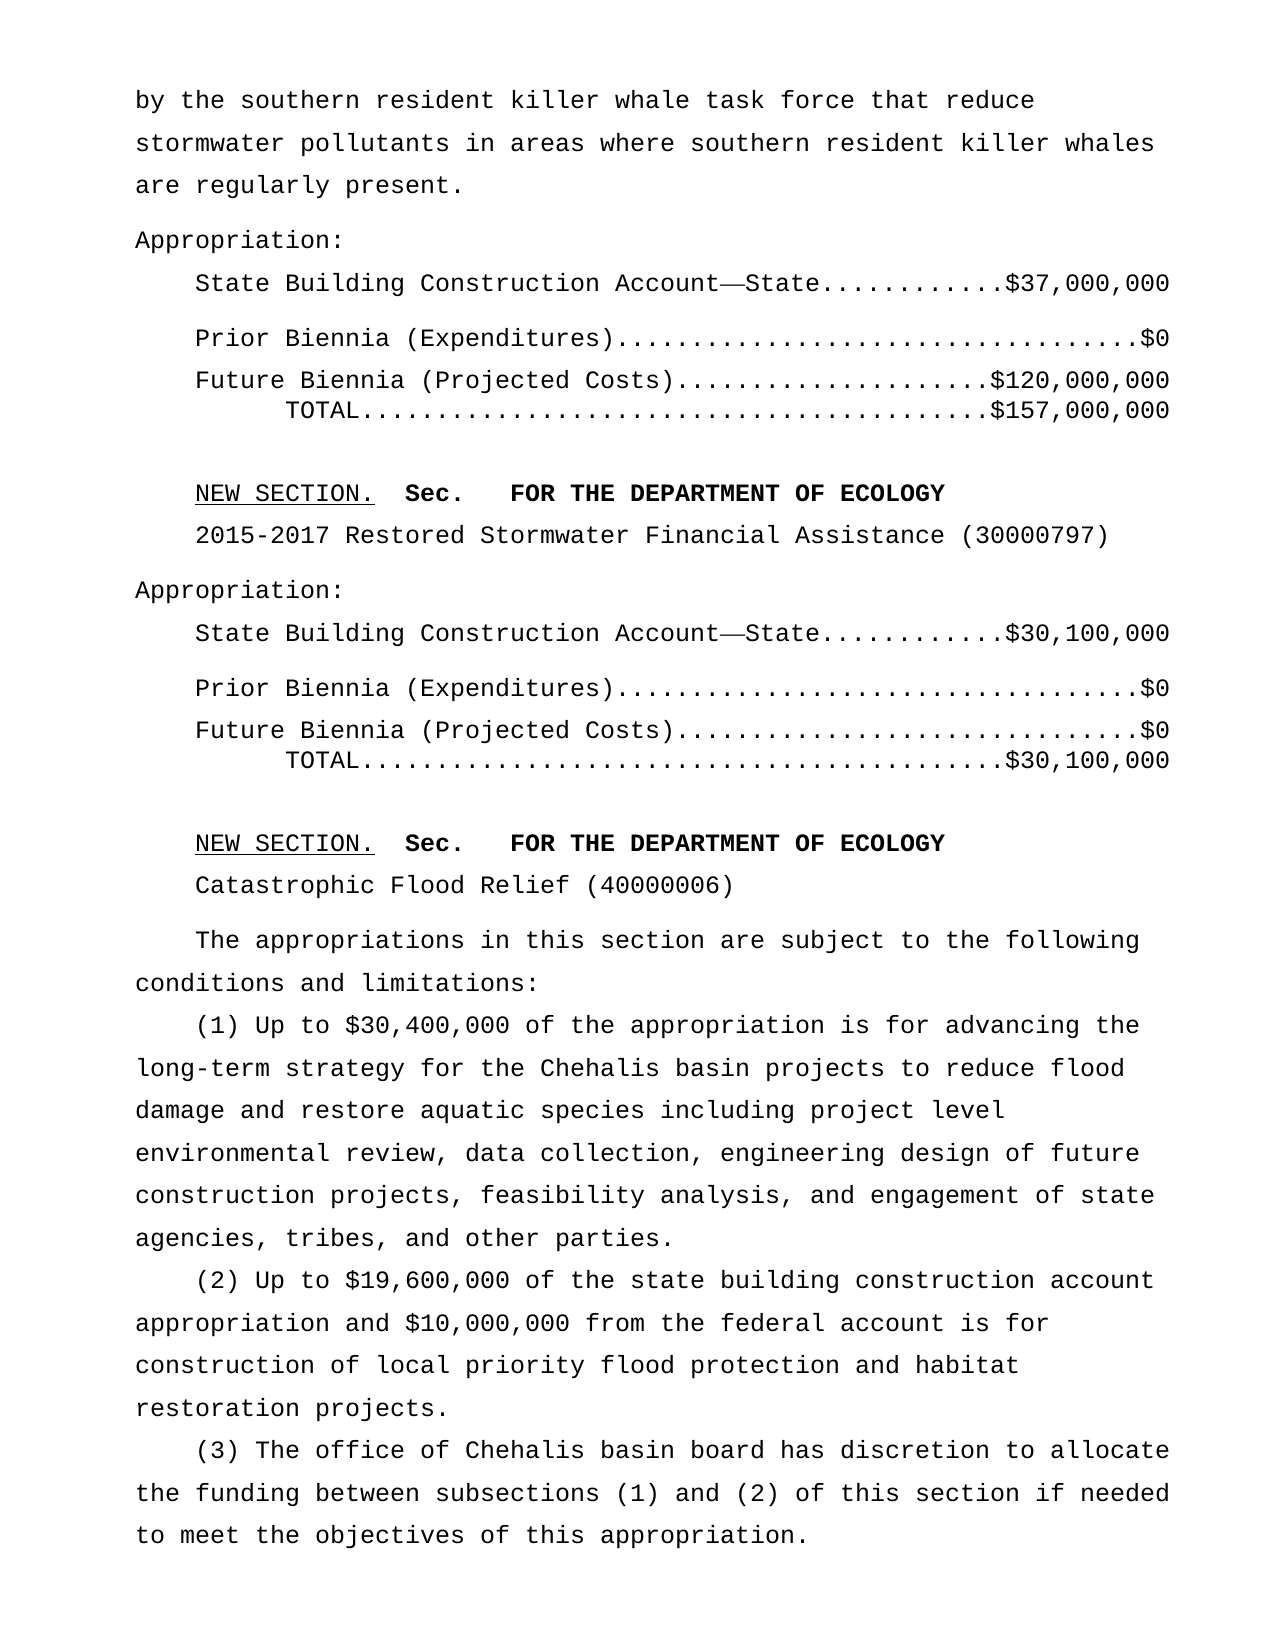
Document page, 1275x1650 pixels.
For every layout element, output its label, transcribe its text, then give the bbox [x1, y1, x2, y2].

text State Building Construction Account—State $30,100,000 [135, 607, 1170, 650]
text (3) The office of Chehalis basin board has discretion to allocate the funding between subsections (1) and (2) of this section if needed to meet the objectives of this appropriation. [135, 1425, 1170, 1552]
text TOTAL $157,000,000 [135, 397, 1170, 426]
text NEW SECTION. Sec. FOR THE DEPARTMENT OF ECOLOGY [135, 467, 1170, 510]
text Appropriation: [135, 565, 1170, 607]
text (1) Up to $30,400,000 of the appropriation is for advancing the long-term strategy for the Chehalis basin projects to reduce flood damage and restore aquatic species including project level environmental review, data collection, engineering design of future construction projects, feasibility analysis, and engagement of state agencies, tribes, and other parties. [135, 1000, 1170, 1255]
text The appropriations in this section are subject to the following conditions and limitations: [135, 915, 1170, 1000]
text (2) Up to $19,600,000 of the state building construction account appropriation and $10,000,000 from the federal account is for construction of local priority flood protection and habitat restoration projects. [135, 1255, 1170, 1425]
text TOTAL $30,100,000 [135, 747, 1170, 776]
text 2015-2017 Restored Stormwater Financial Assistance (30000797) [135, 510, 1170, 552]
text Appropriation: [135, 215, 1170, 257]
text Future Biennia (Projected Costs) $0 [135, 705, 1170, 747]
text Future Biennia (Projected Costs) $120,000,000 [135, 355, 1170, 397]
text Catastrophic Flood Relief (40000006) [135, 860, 1170, 902]
text Prior Biennia (Expenditures) $0 [135, 312, 1170, 355]
text Prior Biennia (Expenditures) $0 [135, 662, 1170, 705]
text State Building Construction Account—State $37,000,000 [135, 257, 1170, 300]
text NEW SECTION. Sec. FOR THE DEPARTMENT OF ECOLOGY [135, 817, 1170, 860]
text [135, 75, 1170, 202]
